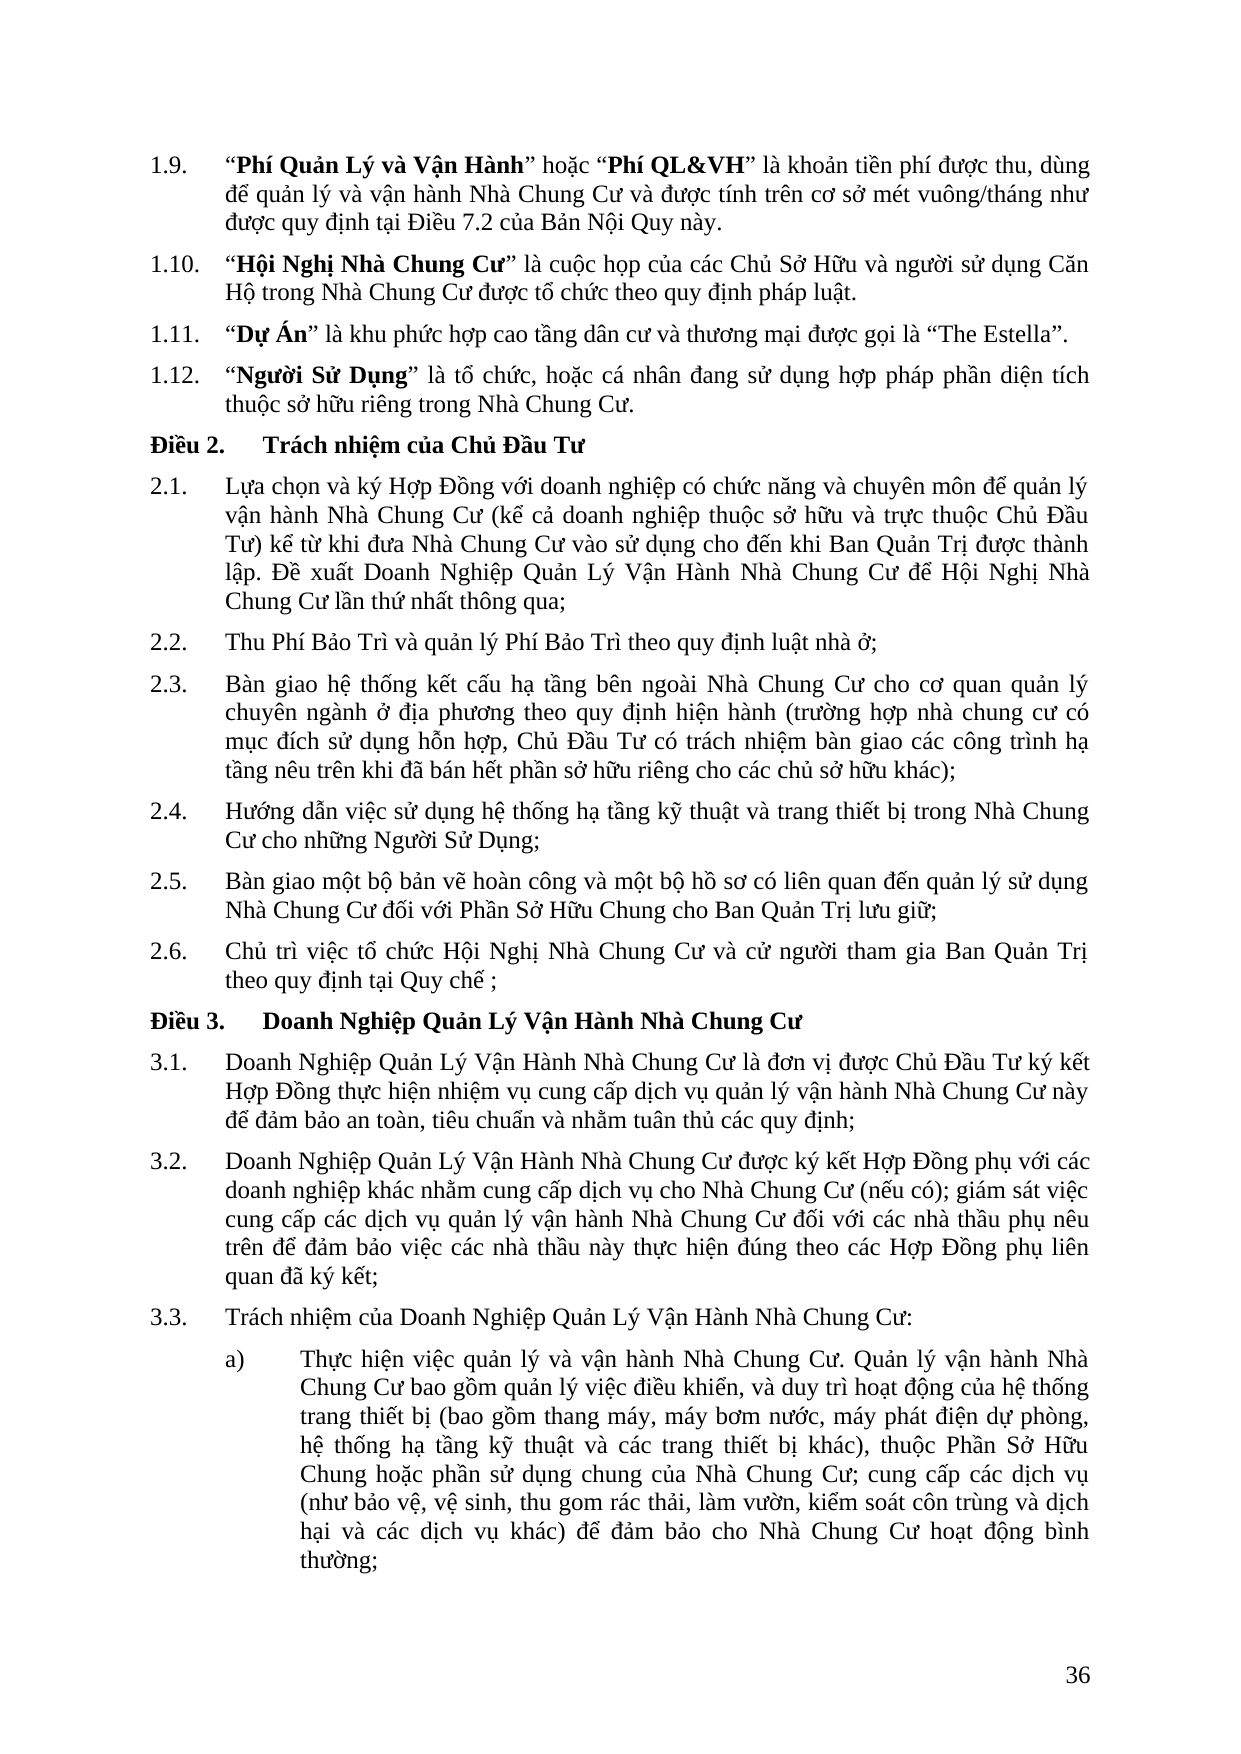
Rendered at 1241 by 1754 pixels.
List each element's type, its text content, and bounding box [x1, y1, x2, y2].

list Doanh Nghiệp Quản Lý Vận Hành Nhà Chung Cư là đơn vị được Chủ Đầu Tư ký kết Hợp Đồng thực hiện nhiệm vụ cung cấp dịch vụ quản lý vận hành Nhà Chung Cư này để đảm bảo an toàn, tiêu chuẩn và nhằm tuân thủ các quy định; [150, 1047, 1090, 1134]
list Doanh Nghiệp Quản Lý Vận Hành Nhà Chung Cư [150, 1006, 1090, 1035]
list Trách nhiệm của Doanh Nghiệp Quản Lý Vận Hành Nhà Chung Cư: [150, 1302, 1090, 1331]
list Lựa chọn và ký Hợp Đồng với doanh nghiệp có chức năng và chuyên môn để quản lý vận hành Nhà Chung Cư (kể cả doanh nghiệp thuộc sở hữu và trực thuộc Chủ Đầu Tư) kể từ khi đưa Nhà Chung Cư vào sử dụng cho đến khi Ban Quản Trị được thành lập. Đề xuất Doanh Nghiệp Quản Lý Vận Hành Nhà Chung Cư để Hội Nghị Nhà Chung Cư lần thứ nhất thông qua; [150, 471, 1090, 615]
list Chủ trì việc tổ chức Hội Nghị Nhà Chung Cư và cử người tham gia Ban Quản Trị theo quy định tại Quy chế ; [150, 936, 1090, 994]
list Trách nhiệm của Chủ Đầu Tư [150, 430, 1090, 459]
list “Người Sử Dụng” là tổ chức, hoặc cá nhân đang sử dụng hợp pháp phần diện tích thuộc sở hữu riêng trong Nhà Chung Cư. [150, 360, 1090, 417]
list Hướng dẫn việc sử dụng hệ thống hạ tầng kỹ thuật và trang thiết bị trong Nhà Chung Cư cho những Người Sử Dụng; [150, 796, 1090, 854]
list “Hội Nghị Nhà Chung Cư” là cuộc họp của các Chủ Sở Hữu và người sử dụng Căn Hộ trong Nhà Chung Cư được tổ chức theo quy định pháp luật. [150, 249, 1090, 306]
list Bàn giao hệ thống kết cấu hạ tầng bên ngoài Nhà Chung Cư cho cơ quan quản lý chuyên ngành ở địa phương theo quy định hiện hành (trường hợp nhà chung cư có mục đích sử dụng hỗn hợp, Chủ Đầu Tư có trách nhiệm bàn giao các công trình hạ tầng nêu trên khi đã bán hết phần sở hữu riêng cho các chủ sở hữu khác); [150, 669, 1090, 784]
list “Dự Án” là khu phức hợp cao tầng dân cư và thương mại được gọi là “The Estella”. [150, 319, 1090, 347]
list Thu Phí Bảo Trì và quản lý Phí Bảo Trì theo quy định luật nhà ở; [150, 627, 1090, 656]
list Doanh Nghiệp Quản Lý Vận Hành Nhà Chung Cư được ký kết Hợp Đồng phụ với các doanh nghiệp khác nhằm cung cấp dịch vụ cho Nhà Chung Cư (nếu có); giám sát việc cung cấp các dịch vụ quản lý vận hành Nhà Chung Cư đối với các nhà thầu phụ nêu trên để đảm bảo việc các nhà thầu này thực hiện đúng theo các Hợp Đồng phụ liên quan đã ký kết; [150, 1146, 1090, 1290]
list “Phí Quản Lý và Vận Hành” hoặc “Phí QL&VH” là khoản tiền phí được thu, dùng để quản lý và vận hành Nhà Chung Cư và được tính trên cơ sở mét vuông/tháng như được quy định tại Điều 7.2 của Bản Nội Quy này. [150, 150, 1090, 236]
list Bàn giao một bộ bản vẽ hoàn công và một bộ hồ sơ có liên quan đến quản lý sử dụng Nhà Chung Cư đối với Phần Sở Hữu Chung cho Ban Quản Trị lưu giữ; [150, 866, 1090, 924]
text a) Thực hiện việc quản lý và vận hành Nhà Chung Cư. Quản lý vận hành Nhà Chung Cư bao gồm quản lý việc điều khiển, và duy trì hoạt động của hệ thống trang thiết bị (bao gồm thang máy, máy bơm nước, máy phát điện dự phòng, hệ thống hạ tầng kỹ thuật và các trang thiết bị khác), thuộc Phần Sở Hữu Chung hoặc phần sử dụng chung của Nhà Chung Cư; cung cấp các dịch vụ (như bảo vệ, vệ sinh, thu gom rác thải, làm vườn, kiểm soát côn trùng và dịch hại và các dịch vụ khác) để đảm bảo cho Nhà Chung Cư hoạt động bình thường; [225, 1344, 1090, 1574]
